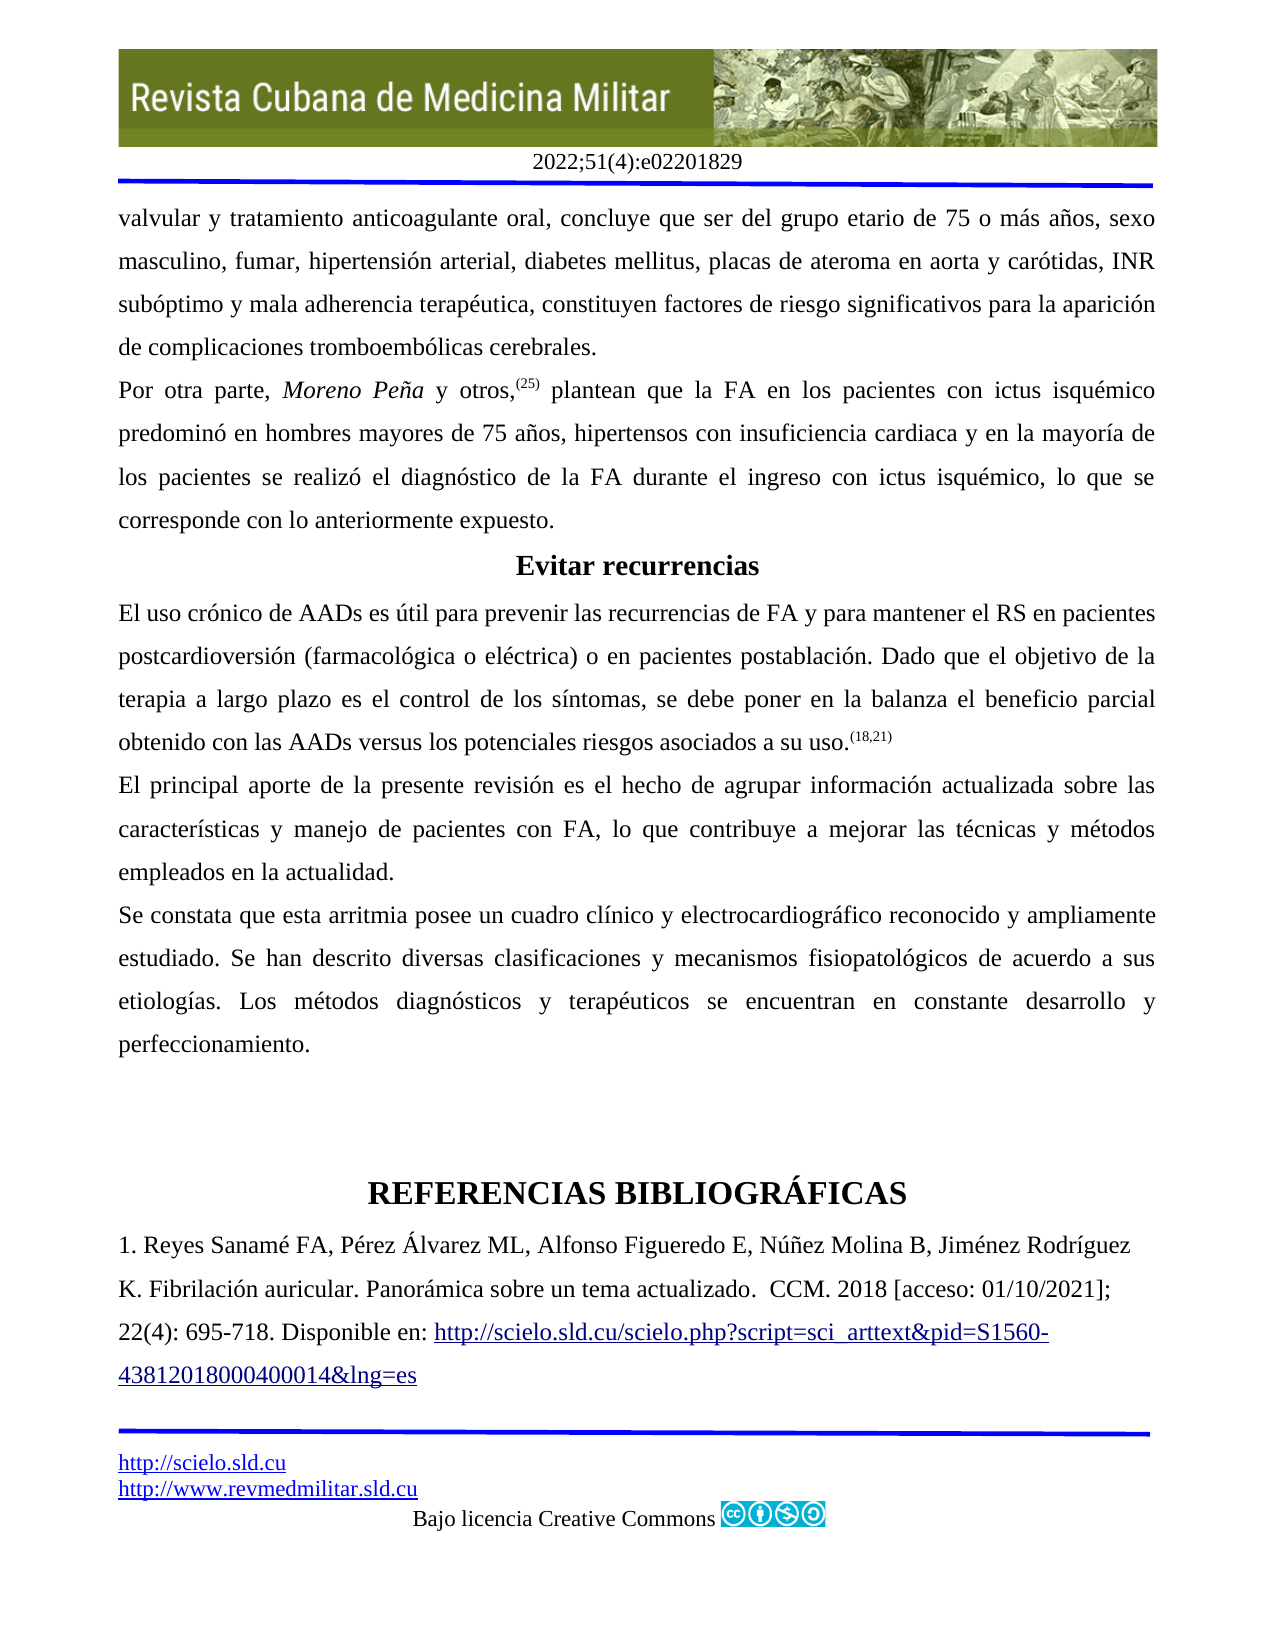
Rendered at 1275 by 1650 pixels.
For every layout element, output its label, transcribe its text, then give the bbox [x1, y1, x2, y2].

text 1. Reyes Sanamé FA, Pérez Álvarez ML, Alfonso Figueredo E, Núñez Molina B, Jiménez Rodríguez K. Fibrilación auricular. Panorámica sobre un tema actualizado. CCM. 2018 [acceso: 01/10/2021]; 22(4): 695-718. Disponible en: http://scielo.sld.cu/scielo.php?script=sci_arttext&pid=S1560-43812018000400014&lng=es [118, 1231, 1157, 1389]
text REFERENCIAS BIBLIOGRÁFICAS [118, 1173, 1157, 1211]
text El uso crónico de AADs es útil para prevenir las recurrencias de FA y para mantener el RS en pacientes postcardioversión (farmacológica o eléctrica) o en pacientes postablación. Dado que el objetivo de la terapia a largo plazo es el control de los síntomas, se debe poner en la balanza el beneficio parcial obtenido con las AADs versus los potenciales riesgos asociados a su uso.(18,21) [118, 598, 1157, 756]
text El principal aporte de la presente revisión es el hecho de agrupar información actualizada sobre las características y manejo de pacientes con FA, lo que contribuye a mejorar las técnicas y métodos empleados en la actualidad. [118, 771, 1157, 886]
text Por otra parte, Moreno Peña y otros,(25) plantean que la FA en los pacientes con ictus isquémico predominó en hombres mayores de 75 años, hipertensos con insuficiencia cardiaca y en la mayoría de los pacientes se realizó el diagnóstico de la FA durante el ingreso con ictus isquémico, lo que se corresponde con lo anteriormente expuesto. [118, 375, 1157, 533]
picture [118, 49, 1158, 147]
text Se constata que esta arritmia posee un cuadro clínico y electrocardiográfico reconocido y ampliamente estudiado. Se han descrito diversas clasificaciones y mecanismos fisiopatológicos de acuerdo a sus etiologías. Los métodos diagnósticos y terapéuticos se encuentran en constante desarrollo y perfeccionamiento. [118, 900, 1157, 1058]
picture [720, 1501, 826, 1527]
text Evitar recurrencias [118, 548, 1157, 581]
